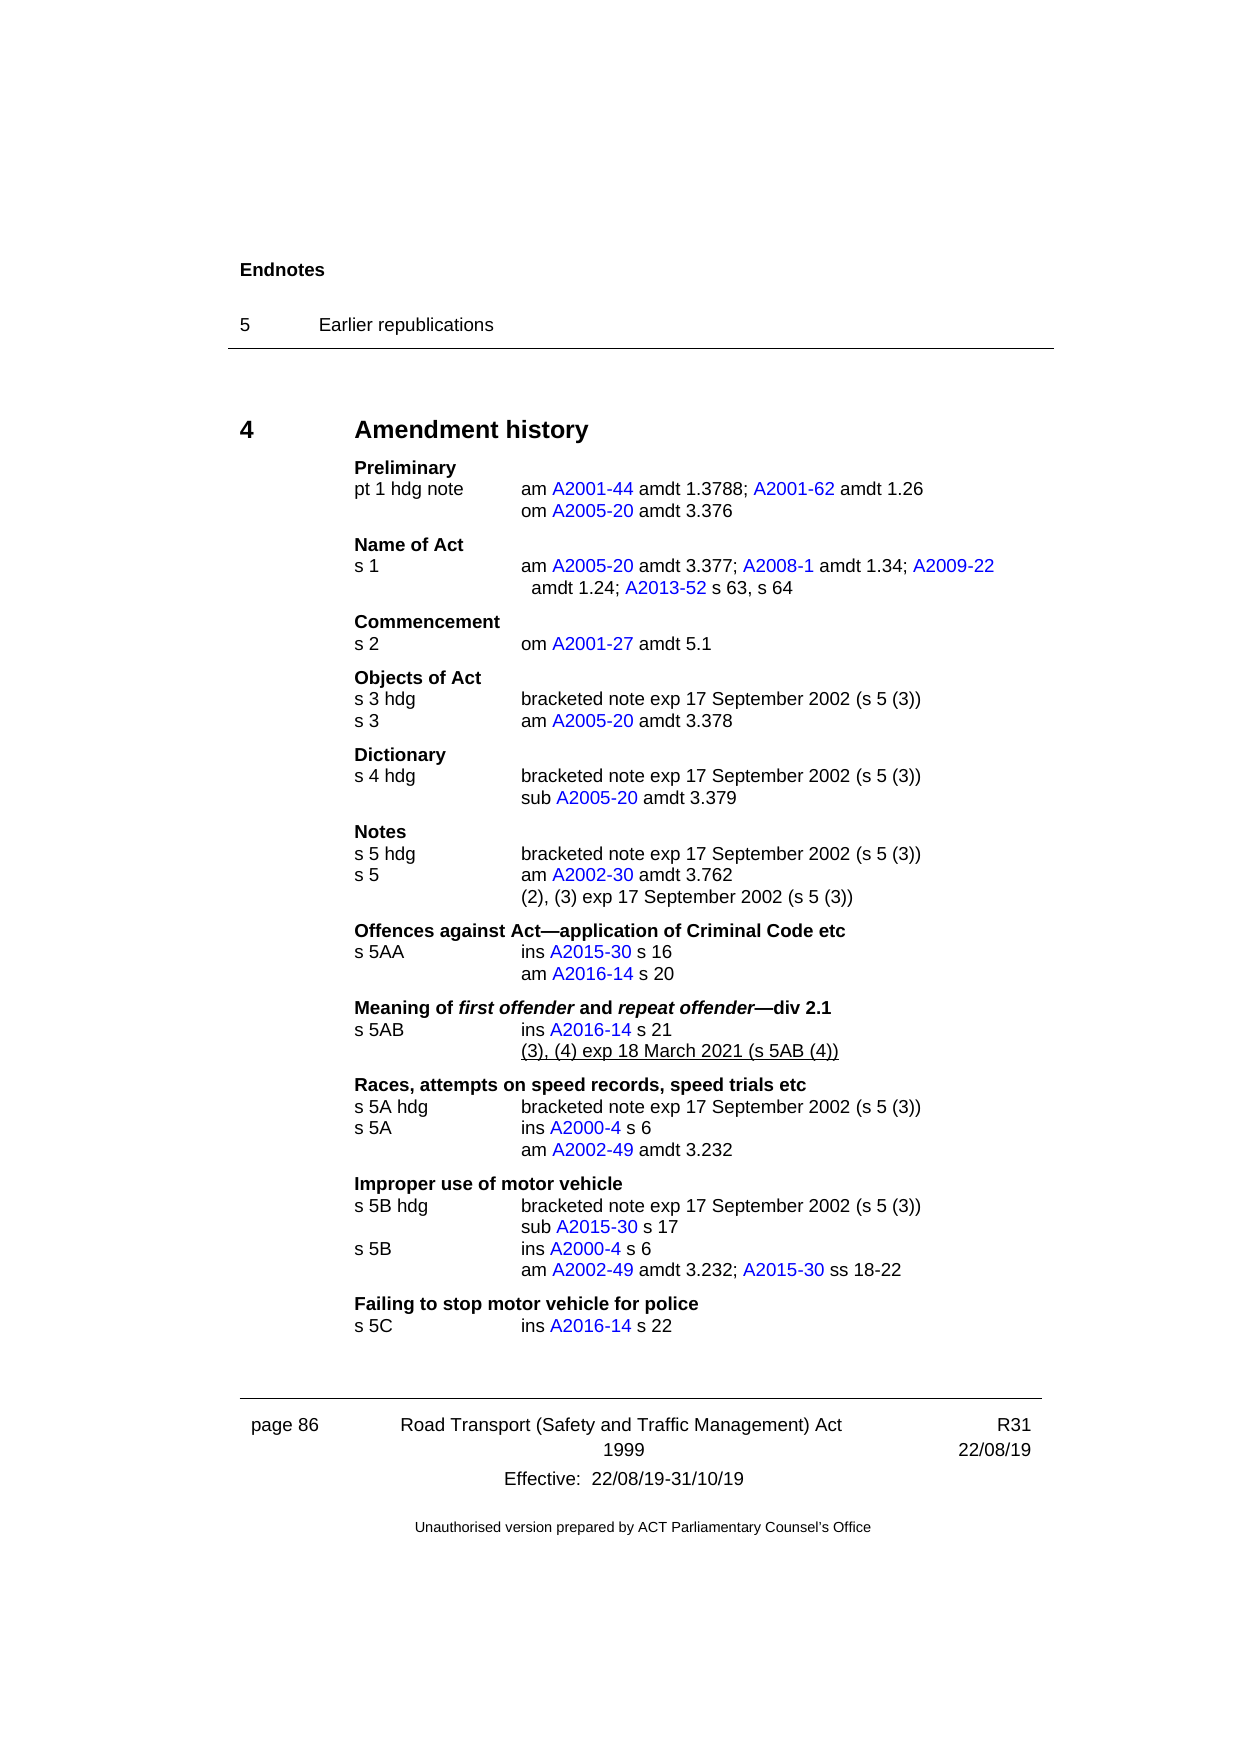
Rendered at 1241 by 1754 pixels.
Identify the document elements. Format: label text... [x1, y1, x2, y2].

text Name of Act [354, 534, 1042, 555]
text s 5 hdg bracketed note exp 17 September 2002 (s 5 (3)) [354, 842, 1042, 864]
text sub A2015-30 s 17 [354, 1216, 1042, 1237]
text s 5A ins A2000-4 s 6 [354, 1117, 1042, 1139]
text Improper use of motor vehicle [354, 1173, 1042, 1194]
text (3), (4) exp 18 March 2021 (s 5AB (4)) [354, 1040, 1042, 1062]
text Meaning of first offender and repeat offender—div 2.1 [354, 997, 1042, 1018]
text Failing to stop motor vehicle for police [354, 1293, 1042, 1315]
text Commencement [354, 611, 1042, 632]
text am A2002-49 amdt 3.232; A2015-30 ss 18-22 [354, 1259, 1042, 1281]
text am A2002-49 amdt 3.232 [354, 1139, 1042, 1160]
text Dictionary [354, 744, 1042, 765]
text s 5 am A2002-30 amdt 3.762 [354, 864, 1042, 886]
text Notes [354, 821, 1042, 842]
text s 2 om A2001-27 amdt 5.1 [354, 632, 1042, 654]
text s 5B hdg bracketed note exp 17 September 2002 (s 5 (3)) [354, 1194, 1042, 1216]
text s 3 hdg bracketed note exp 17 September 2002 (s 5 (3)) [354, 688, 1042, 710]
text s 5AA ins A2015-30 s 16 [354, 941, 1042, 963]
text pt 1 hdg note am A2001-44 amdt 1.3788; A2001-62 amdt 1.26 [354, 478, 1042, 500]
text s 1 am A2005-20 amdt 3.377; A2008-1 amdt 1.34; A2009-22 amdt 1.24; A2013-52 s 63, s 64 [354, 555, 1042, 598]
text 4 Amendment history [239, 415, 1042, 444]
text s 5A hdg bracketed note exp 17 September 2002 (s 5 (3)) [354, 1096, 1042, 1117]
text Preliminary [354, 457, 1042, 478]
text s 5B ins A2000-4 s 6 [354, 1237, 1042, 1259]
text om A2005-20 amdt 3.376 [354, 500, 1042, 521]
text s 5AB ins A2016-14 s 21 [354, 1018, 1042, 1040]
text Races, attempts on speed records, speed trials etc [354, 1074, 1042, 1096]
text s 4 hdg bracketed note exp 17 September 2002 (s 5 (3)) [354, 765, 1042, 787]
text sub A2005-20 amdt 3.379 [354, 787, 1042, 808]
text am A2016-14 s 20 [354, 963, 1042, 984]
text Offences against Act—application of Criminal Code etc [354, 920, 1042, 941]
text Objects of Act [354, 667, 1042, 688]
text s 3 am A2005-20 amdt 3.378 [354, 710, 1042, 731]
text s 5C ins A2016-14 s 22 [354, 1315, 1042, 1336]
text (2), (3) exp 17 September 2002 (s 5 (3)) [354, 886, 1042, 907]
